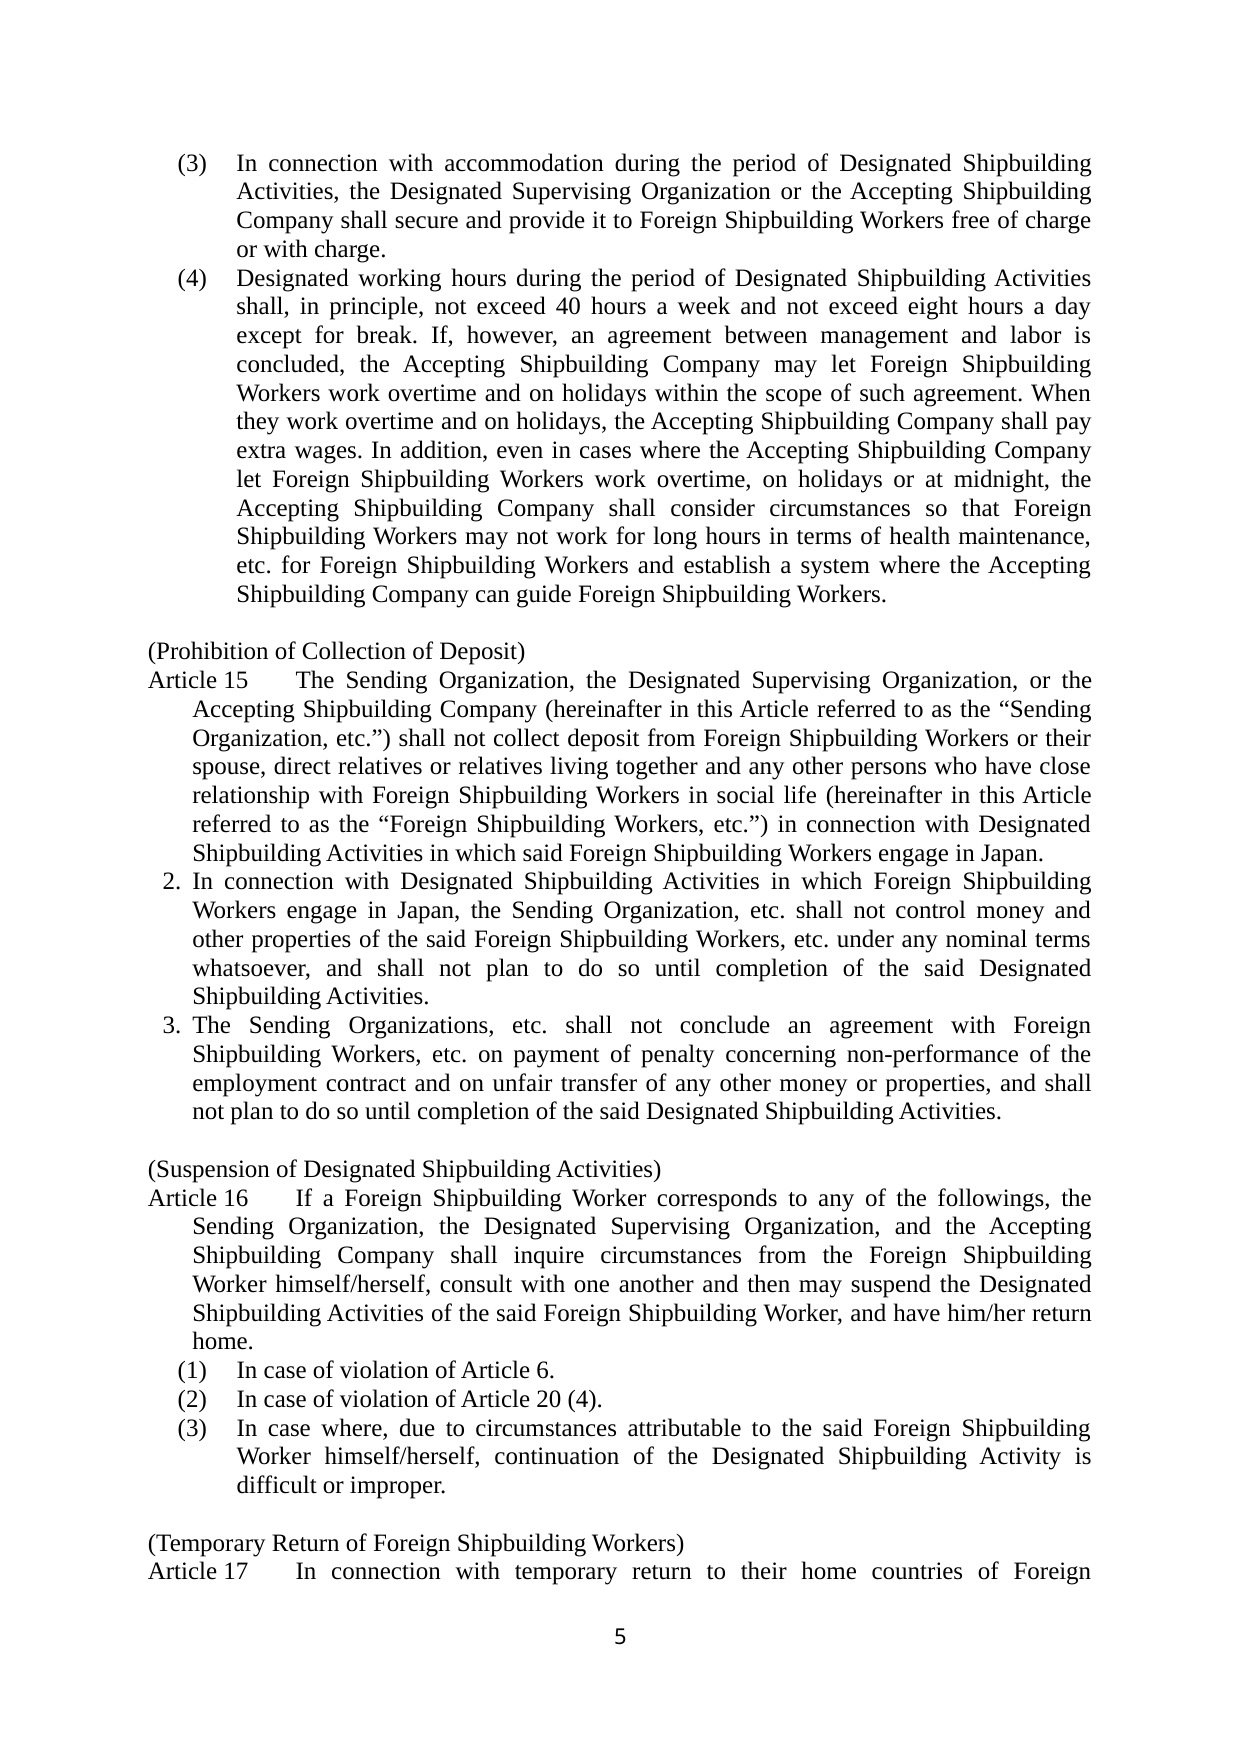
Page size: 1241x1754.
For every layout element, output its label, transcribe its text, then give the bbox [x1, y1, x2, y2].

text (Temporary Return of Foreign Shipbuilding Workers) [148, 1528, 1092, 1556]
text 3. The Sending Organizations, etc. shall not conclude an agreement with Foreign Shipbuilding Workers, etc. on payment of penalty concerning non-performance of the employment contract and on unfair transfer of any other money or properties, and shall not plan to do so until completion of the said Designated Shipbuilding Activities. [162, 1010, 1092, 1125]
text Article 16 If a Foreign Shipbuilding Worker corresponds to any of the followings, the Sending Organization, the Designated Supervising Organization, and the Accepting Shipbuilding Company shall inquire circumstances from the Foreign Shipbuilding Worker himself/herself, consult with one another and then may suspend the Designated Shipbuilding Activities of the said Foreign Shipbuilding Worker, and have him/her return home. [148, 1183, 1092, 1355]
text (3) In connection with accommodation during the period of Designated Shipbuilding Activities, the Designated Supervising Organization or the Accepting Shipbuilding Company shall secure and provide it to Foreign Shipbuilding Workers free of charge or with charge. [177, 148, 1092, 263]
text 2. In connection with Designated Shipbuilding Activities in which Foreign Shipbuilding Workers engage in , the Sending Organization, etc. shall not control money and other properties of the said Foreign Shipbuilding Workers, etc. under any nominal terms whatsoever, and shall not plan to do so until completion of the said Designated Shipbuilding Activities. [162, 866, 1092, 1010]
text (1) In case of violation of Article 6. [177, 1355, 1092, 1384]
text (2) In case of violation of Article 20 (4). [177, 1384, 1092, 1413]
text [148, 1556, 1092, 1585]
text Article 15 The Sending Organization, the Designated Supervising Organization, or the Accepting Shipbuilding Company (hereinafter in this Article referred to as the “Sending Organization, etc.”) shall not collect deposit from Foreign Shipbuilding Workers or their spouse, direct relatives or relatives living together and any other persons who have close relationship with Foreign Shipbuilding Workers in social life (hereinafter in this Article referred to as the “Foreign Shipbuilding Workers, etc.”) in connection with Designated Shipbuilding Activities in which said Foreign Shipbuilding Workers engage in Japan. [148, 665, 1092, 866]
text (Prohibition of Collection of Deposit) [148, 636, 1092, 665]
text (3) In case where, due to circumstances attributable to the said Foreign Shipbuilding Worker himself/herself, continuation of the Designated Shipbuilding Activity is difficult or improper. [177, 1413, 1092, 1499]
text (Suspension of Designated Shipbuilding Activities) [148, 1154, 1092, 1183]
text (4) Designated working hours during the period of Designated Shipbuilding Activities shall, in principle, not exceed 40 hours a week and not exceed eight hours a day except for break. If, however, an agreement between management and labor is concluded, the Accepting Shipbuilding Company may let Foreign Shipbuilding Workers work overtime and on holidays within the scope of such agreement. When they work overtime and on holidays, the Accepting Shipbuilding Company shall pay extra wages. In addition, even in cases where the Accepting Shipbuilding Company let Foreign Shipbuilding Workers work overtime, on holidays or at midnight, the Accepting Shipbuilding Company shall consider circumstances so that Foreign Shipbuilding Workers may not work for long hours in terms of health maintenance, etc. for Foreign Shipbuilding Workers and establish a system where the Accepting Shipbuilding Company can guide Foreign Shipbuilding Workers. [177, 263, 1092, 608]
